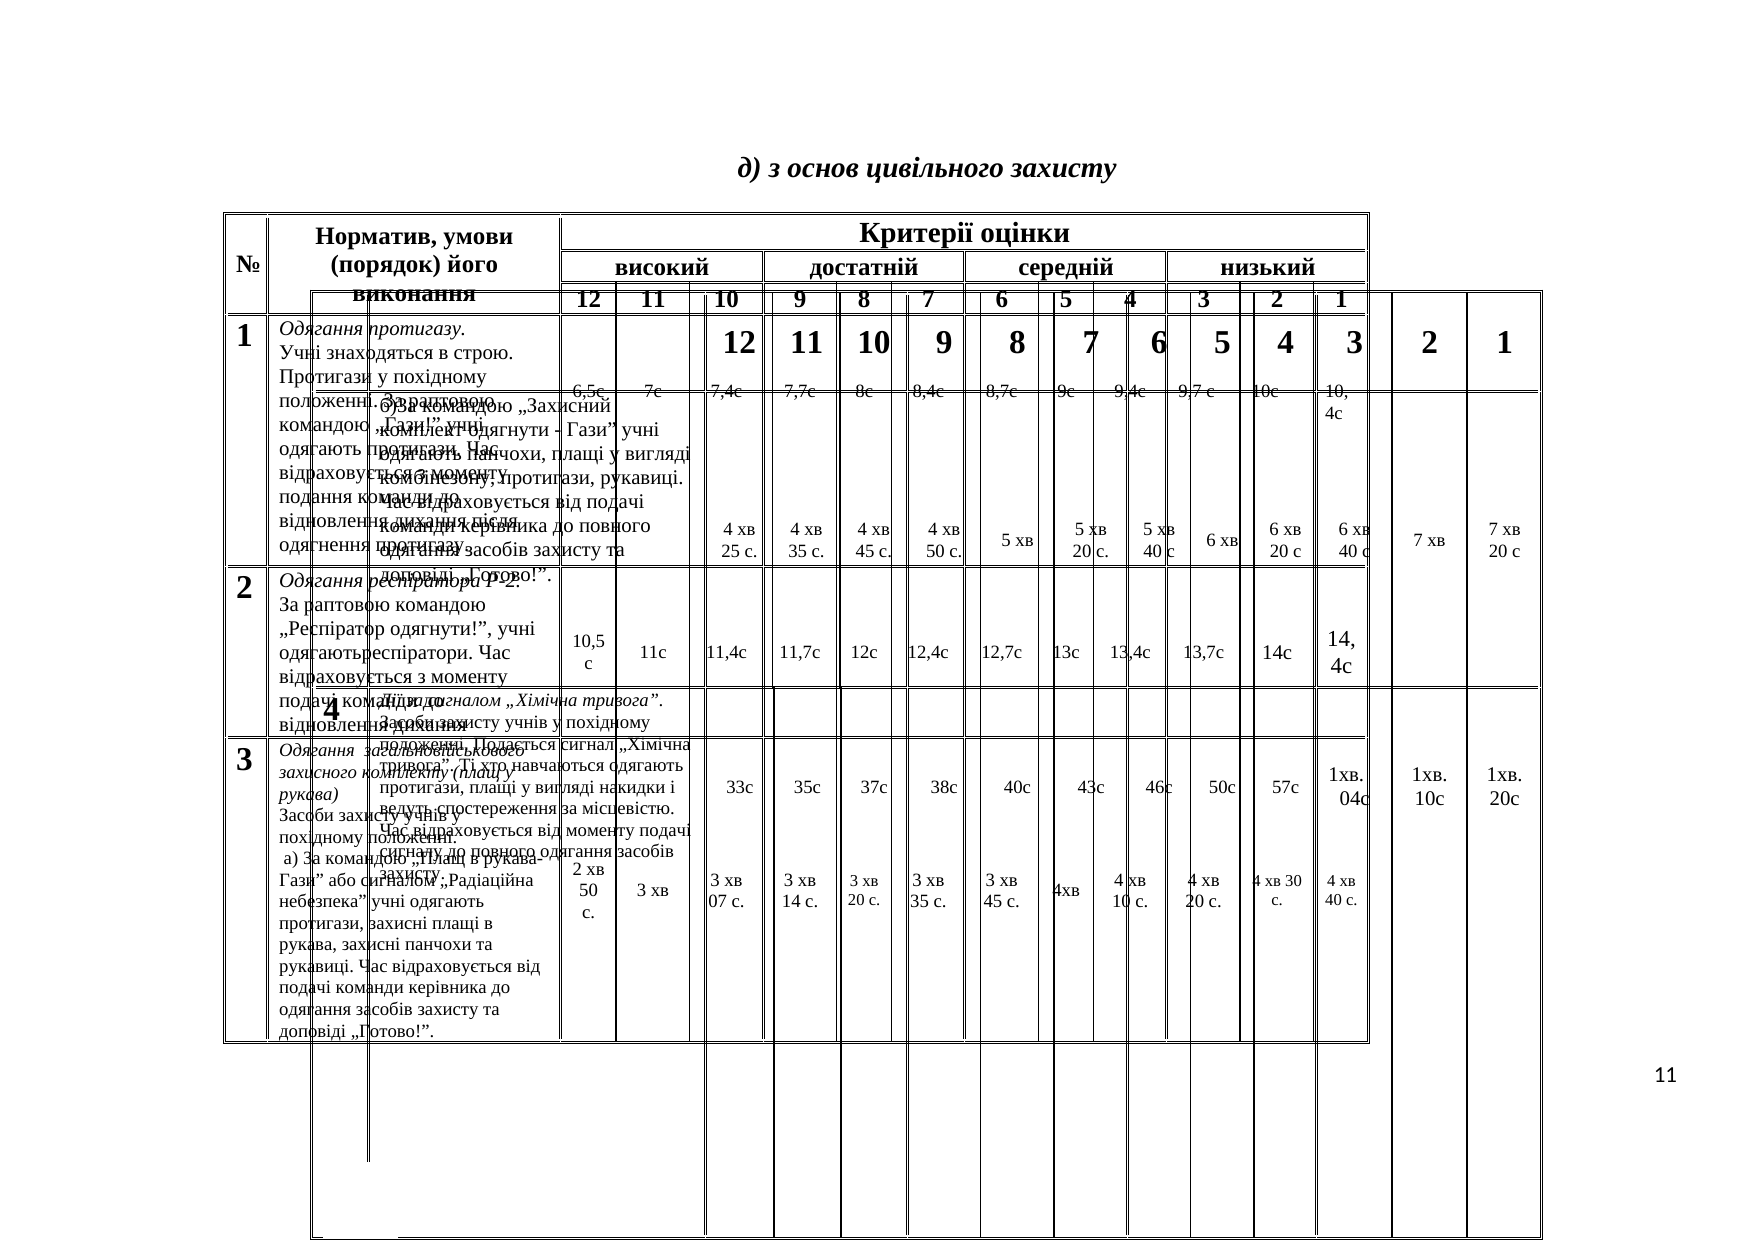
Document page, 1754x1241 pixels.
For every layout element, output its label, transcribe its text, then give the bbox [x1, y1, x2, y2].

table_header Норматив, умови (порядок) його виконання [268, 213, 561, 313]
table_cell 46с [1128, 689, 1190, 1237]
table_cell низький [1167, 249, 1369, 281]
table_header 8 [981, 293, 1053, 390]
table_cell 43с [1055, 689, 1127, 1237]
table_cell 37с [842, 689, 907, 1237]
table_cell 4 хв 35 с. [773, 393, 839, 686]
table_header 10 [841, 293, 907, 390]
table_header 3 [1317, 293, 1391, 390]
table_cell 6 хв [1191, 393, 1253, 686]
table_header 6 [1128, 293, 1190, 390]
table_cell б)За командою „Захисний комплект одягнути - Гази” учні одягають панчохи, плащі у вигляді комбінезону, протигази, рукавиці. Час відраховується від подачі команди керівника до повного одягання засобів захисту та доповіді „Готово!”. [370, 393, 704, 686]
text д) з основ цивільного захисту [177, 150, 1677, 183]
table_header 12 [706, 293, 772, 390]
table_cell середній [966, 252, 1165, 281]
table_header 11 [773, 293, 839, 390]
table_cell 57с [1255, 686, 1317, 1237]
table_cell 4 хв 25 с. [707, 393, 772, 686]
table_header 4 [1254, 291, 1317, 390]
table_cell 6 хв 20 с [1255, 393, 1315, 686]
table_header [368, 291, 706, 390]
table_cell 38с [907, 689, 980, 1237]
table_cell 35с [775, 689, 840, 1237]
table_cell 5 хв 40 с [1129, 393, 1190, 686]
table_cell 1хв. 10с [1393, 689, 1466, 1237]
table_cell [312, 390, 368, 686]
table_cell 4 хв 50 с. [909, 393, 980, 686]
table_cell 1 [226, 313, 266, 564]
table_cell 2 [226, 565, 266, 736]
table_cell високий [562, 252, 762, 281]
table_header № [225, 213, 268, 313]
table_header [313, 293, 368, 390]
table_header 9 [907, 293, 980, 390]
table_cell 33с [706, 689, 773, 1237]
table_cell 1хв. 20с [1468, 686, 1542, 1237]
table_cell 50с [1191, 689, 1253, 1237]
table_cell 5 хв [981, 393, 1053, 686]
table_header 2 [1393, 293, 1466, 390]
table_cell 3 [225, 736, 268, 1041]
table_cell 40с [981, 689, 1053, 1237]
table_header 5 [1191, 293, 1253, 390]
table_cell 1хв. 04с [1317, 689, 1391, 1237]
table_cell достатній [765, 252, 963, 281]
table_cell 7 хв 20 с [1468, 390, 1542, 686]
table_header 1 [1468, 293, 1540, 390]
table_cell Дії за сигналом „Хімічна тривога”. Засоби захисту учнів у похідному положенні. Подається сигнал „Хімічна тривога”. Ті хто навчаються одягають протигази, плащі у вигляді накидки і ведуть спостереження за місцевістю. Час відраховується від моменту подачі сигналу до повного одягання засобів захисту. [368, 686, 706, 1237]
table_cell 7 хв [1393, 393, 1466, 686]
table_cell 6 хв 40 с [1318, 393, 1391, 686]
table_header Критерії оцінки [561, 215, 1367, 249]
table_cell 5 хв 20 с. [1055, 393, 1126, 686]
table_header 7 [1055, 293, 1127, 390]
table_cell 4 [312, 686, 368, 1237]
table_cell 4 хв 45 с. [841, 393, 906, 686]
